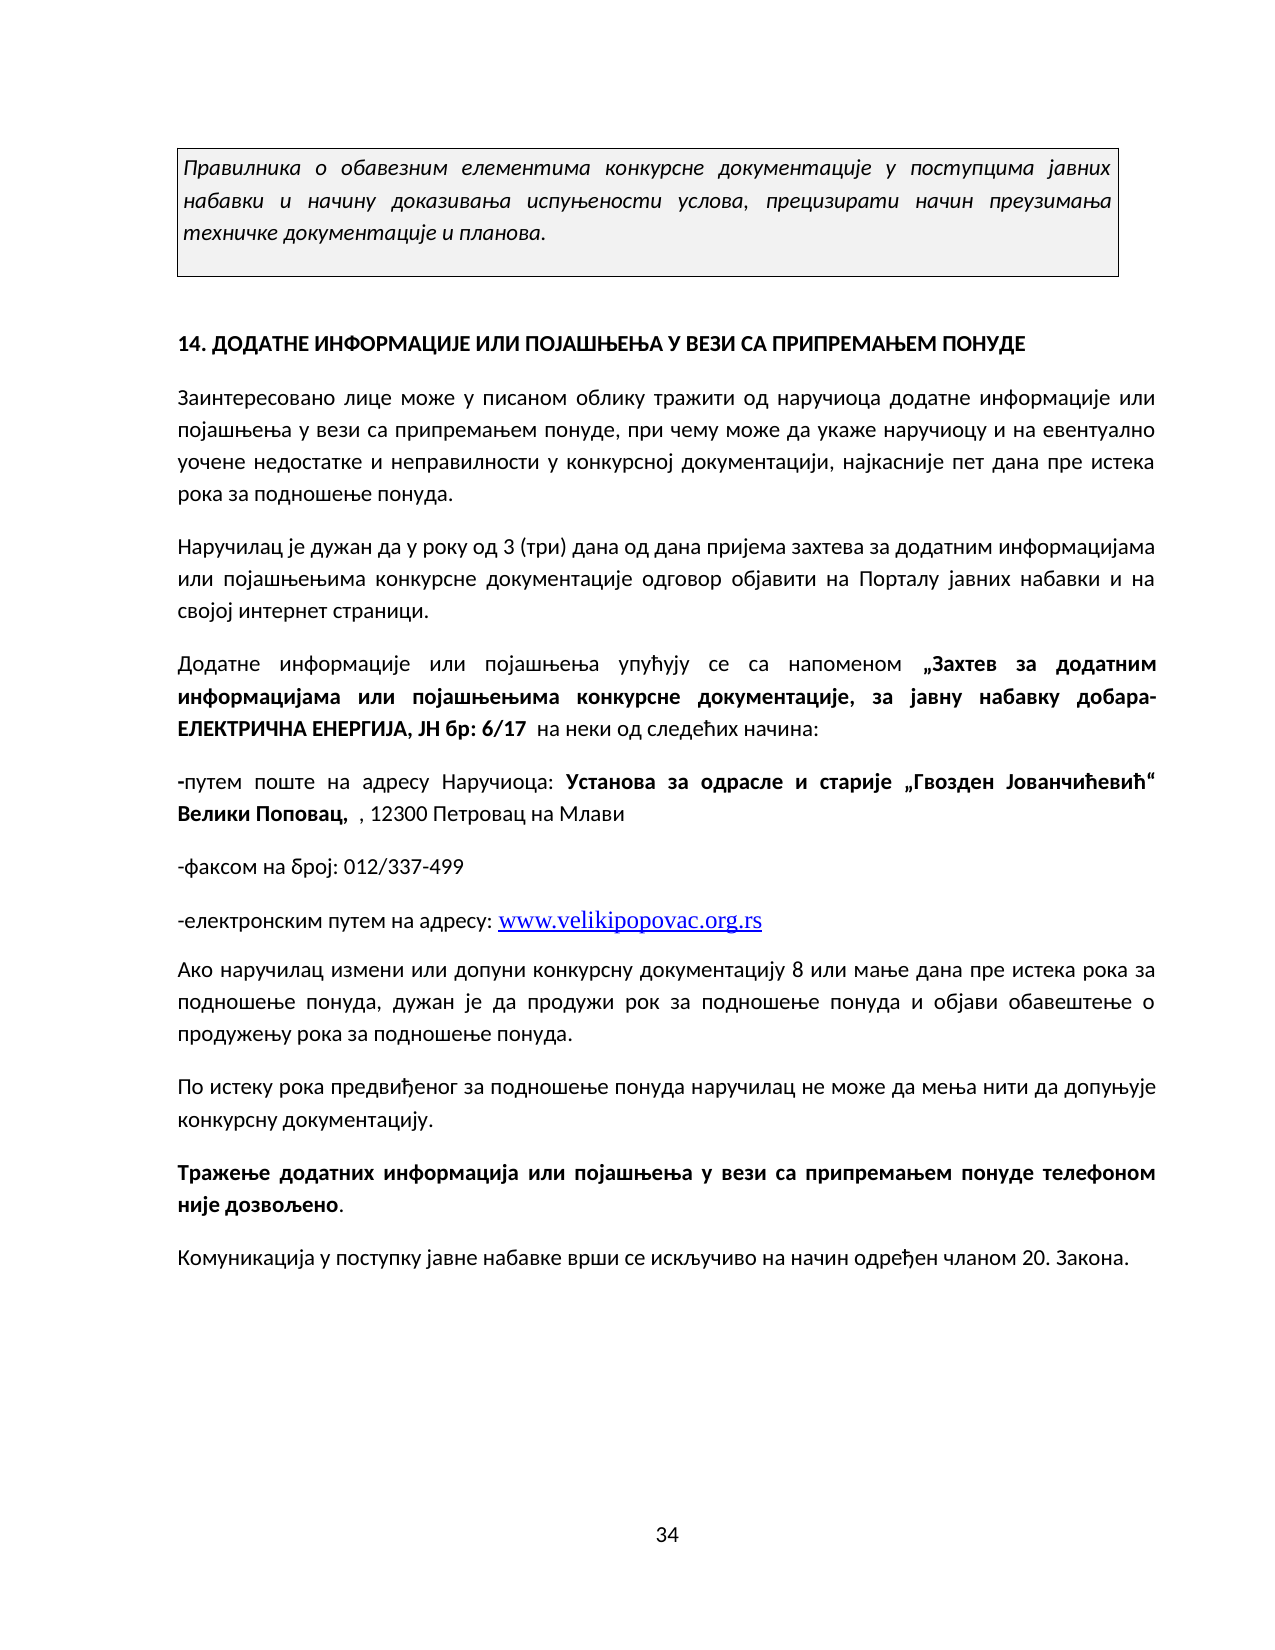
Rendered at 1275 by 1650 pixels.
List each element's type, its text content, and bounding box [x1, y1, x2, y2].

text -путем поште на адресу Наручиоца: Установа за одрасле и старије „Гвозден Јованчићевић“ Велики Поповац, , 12300 Петровац на Млави [177, 767, 1157, 827]
text -факсом на број: 012/337-499 [177, 852, 1157, 880]
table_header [178, 149, 1118, 276]
text По истеку рока предвиђеног за подношење понуда наручилац не може да мења нити да допуњује конкурсну документацију. [177, 1072, 1157, 1133]
text Додатне информације или појашњења упућују се са напоменом „Захтев за додатним информацијама или појашњењима конкурсне документације, за јавну набавку добара- ЕЛЕКТРИЧНА ЕНЕРГИЈА, ЈН бр: 6/17 на неки од следећих начина: [177, 649, 1157, 742]
text -електронским путем на адресу: www.velikipopovac.org.rs [177, 905, 1157, 934]
text Ако наручилац измени или допуни конкурсну документацију 8 или мање дана пре истека рока за подношење понуда, дужан је да продужи рок за подношење понуда и објави обавештење о продужењу рока за подношење понуда. [177, 955, 1157, 1047]
text Заинтересовано лице може у писаном облику тражити од наручиоца додатне информације или појашњења у вези са припремањем понуде, при чему може да укаже наручиоцу и на евентуално уочене недостатке и неправилности у конкурсној документацији, најкасније пет дана пре истека рока за подношење понуда. [177, 383, 1157, 507]
text Наручилац је дужан да у року од 3 (три) дана од дана пријема захтева за додатним информацијама или појашњењима конкурсне документације одговор објавити на Порталу јавних набавки и на својој интернет страници. [177, 532, 1157, 624]
text Комуникација у поступку јавне набавке врши се искључиво на начин одређен чланом 20. Закона. [177, 1243, 1157, 1271]
text Тражење додатних информација или појашњења у вези са припремањем понуде телефоном није дозвољено. [177, 1158, 1157, 1218]
text 14. ДОДАТНЕ ИНФОРМАЦИЈЕ ИЛИ ПОЈАШЊЕЊА У ВЕЗИ СА ПРИПРЕМАЊЕМ ПОНУДЕ [177, 329, 1157, 358]
